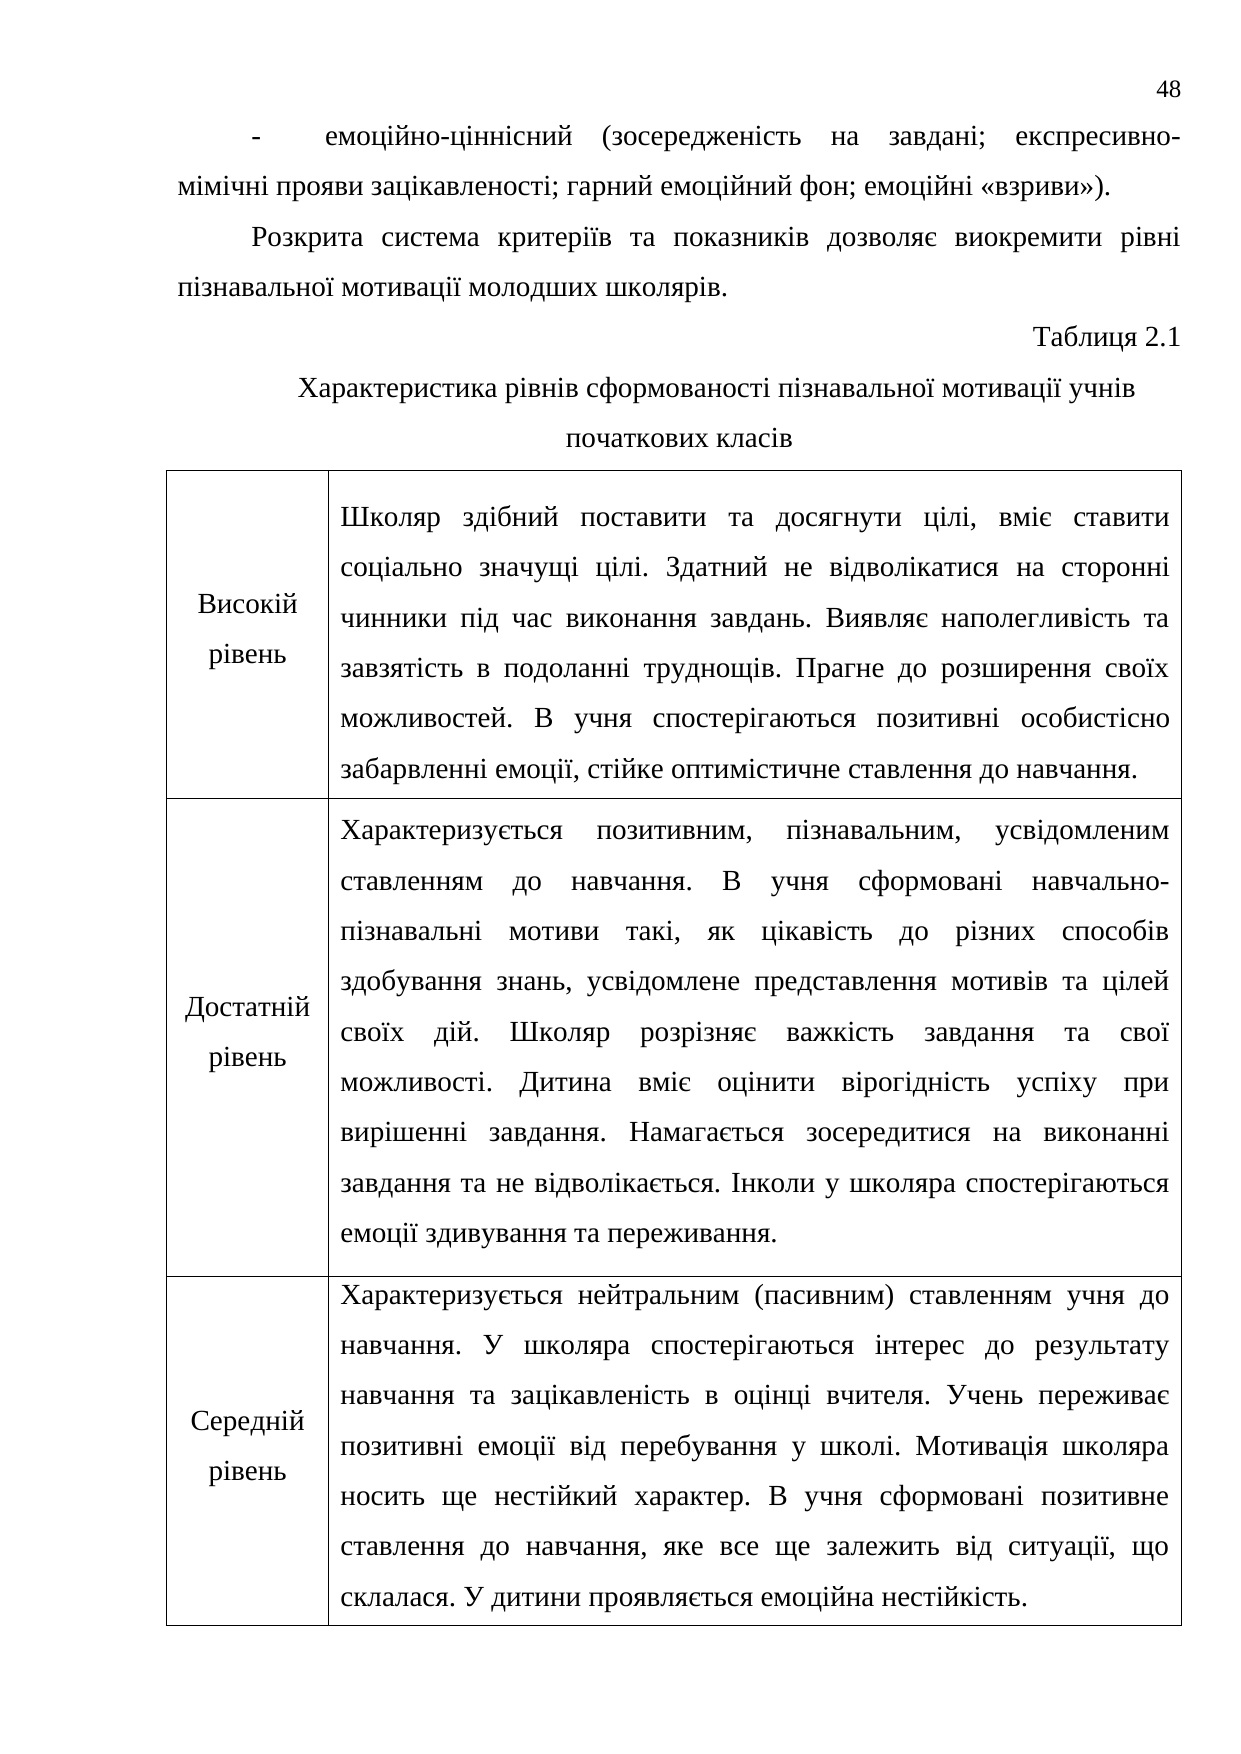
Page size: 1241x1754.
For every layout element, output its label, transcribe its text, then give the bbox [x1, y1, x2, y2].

text Розкрита система критеріїв та показників дозволяє виокремити рівні пізнавальної мотивації молодших школярів. [177, 219, 1181, 303]
table_header Високій рівень [167, 471, 328, 797]
table_cell Достатній рівень [167, 799, 328, 1276]
list Характеристика рівнів сформованості пізнавальної мотивації учнів початкових класів [177, 370, 1181, 453]
list емоційно-ціннісний (зосередженість на завдані; експресивно-мімічні прояви зацікавленості; гарний емоційний фон; емоційні «взриви»). [177, 118, 1181, 202]
table_header Школяр здібний поставити та досягнути цілі, вміє ставити соціально значущі цілі. Здатний не відволікатися на сторонні чинники під час виконання завдань. Виявляє наполегливість та завзятість в подоланні труднощів. Прагне до розширення своїх можливостей. В учня спостерігаються позитивні особистісно забарвленні емоції, стійке оптимістичне ставлення до навчання. [329, 471, 1181, 797]
table_cell Середній рівень [167, 1277, 328, 1625]
list Таблиця 2.1 [177, 319, 1181, 353]
table_cell Характеризується позитивним, пізнавальним, усвідомленим ставленням до навчання. В учня сформовані навчально-пізнавальні мотиви такі, як цікавість до різних способів здобування знань, усвідомлене представлення мотивів та цілей своїх дій. Школяр розрізняє важкість завдання та свої можливості. Дитина вміє оцінити вірогідність успіху при вирішенні завдання. Намагається зосередитися на виконанні завдання та не відволікається. Інколи у школяра спостерігаються емоції здивування та переживання. [329, 799, 1181, 1276]
table_cell Характеризується нейтральним (пасивним) ставленням учня до навчання. У школяра спостерігаються інтерес до результату навчання та зацікавленість в оцінці вчителя. Учень переживає позитивні емоції від перебування у школі. Мотивація школяра носить ще нестійкий характер. В учня сформовані позитивне ставлення до навчання, яке все ще залежить від ситуації, що склалася. У дитини проявляється емоційна нестійкість. [329, 1277, 1181, 1625]
